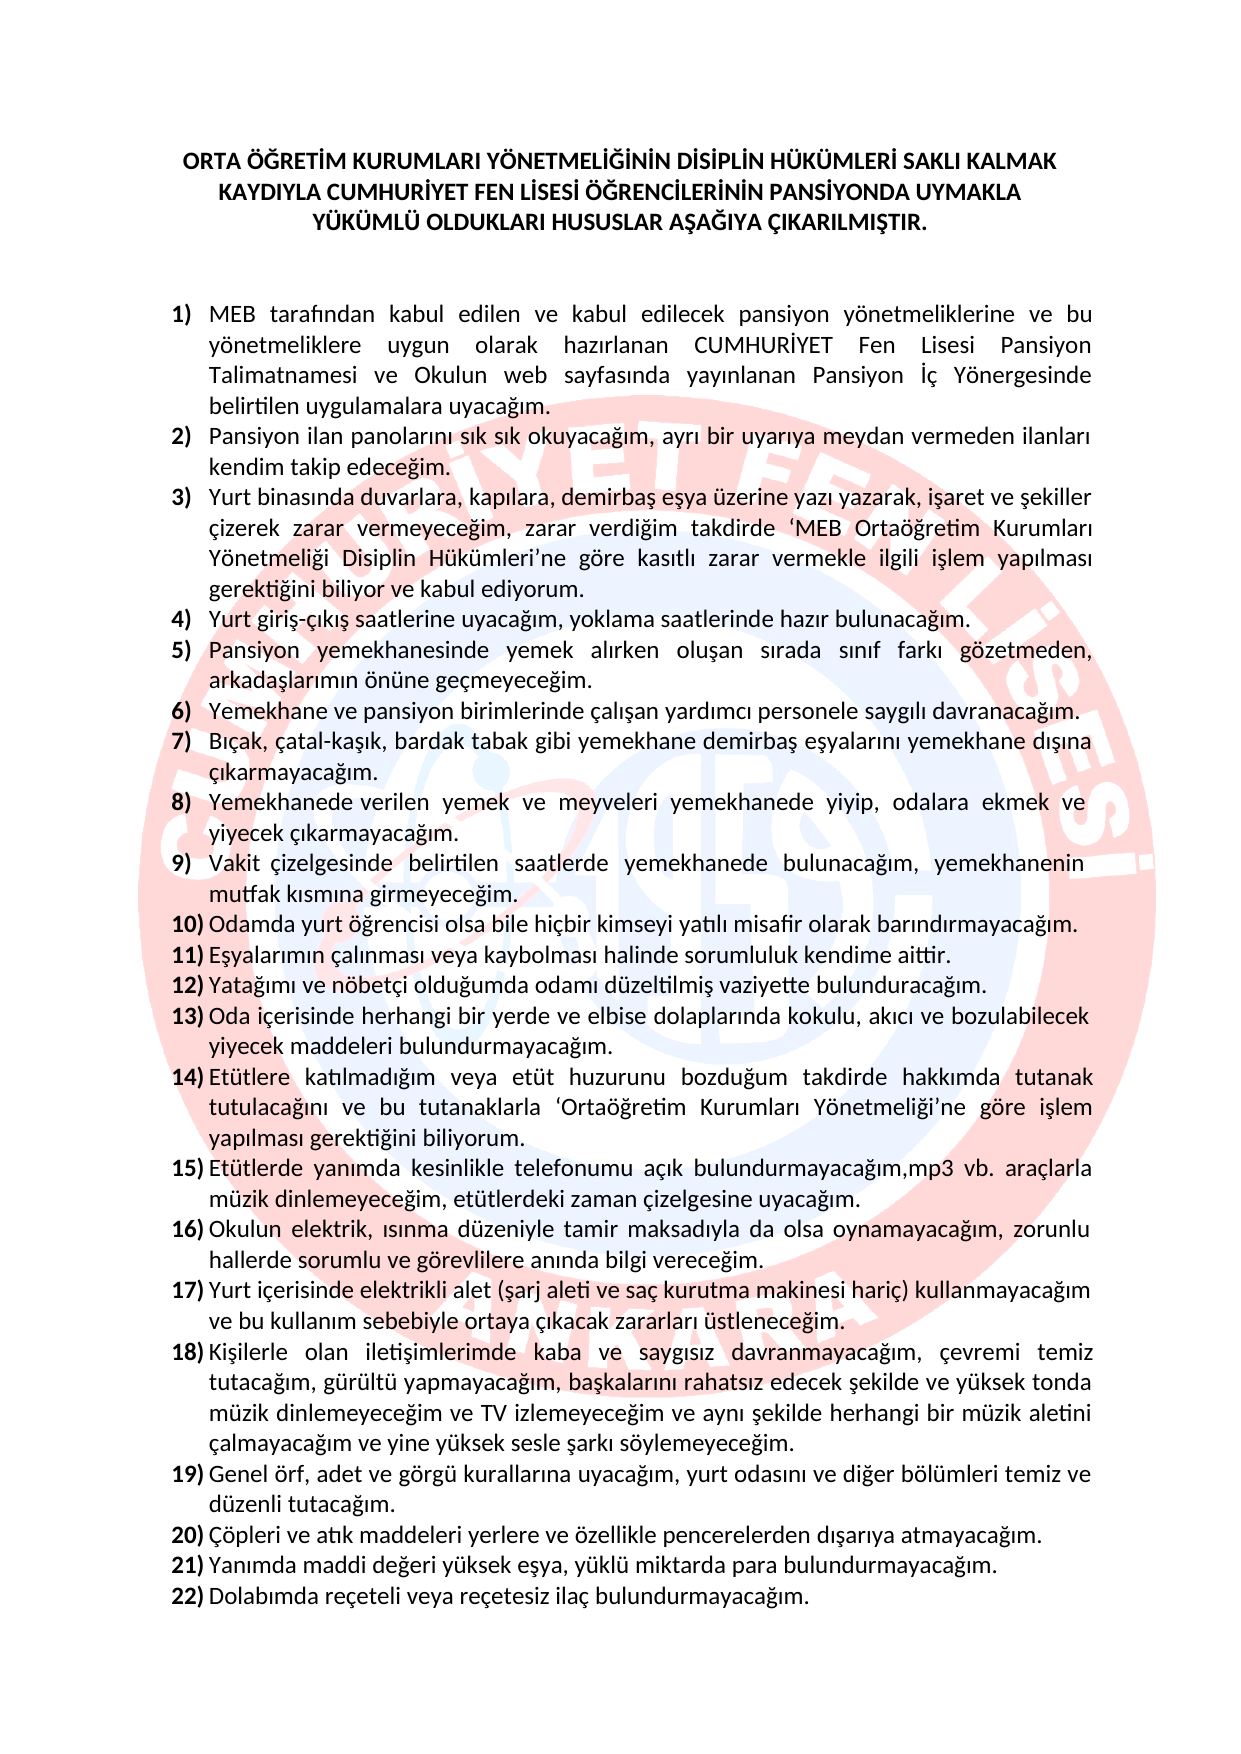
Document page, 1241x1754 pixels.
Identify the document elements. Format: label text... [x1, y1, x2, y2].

list Dolabımda reçeteli veya reçetesiz ilaç bulundurmayacağım. [171, 1580, 1240, 1610]
list Yemekhanede verilen yemek ve meyveleri yemekhanede yiyip, odalara ekmek ve [171, 786, 1240, 817]
list Eşyalarımın çalınması veya kaybolması halinde sorumluluk kendime aittir. [171, 939, 1240, 969]
list Etütlere katılmadığım veya etüt huzurunu bozduğum takdirde hakkımda tutanak tutulacağını ve bu tutanaklarla ‘Ortaöğretim Kurumları Yönetmeliği’ne göre işlem yapılması gerektiğini biliyorum. [171, 1061, 1093, 1152]
list Kişilerle olan iletişimlerimde kaba ve saygısız davranmayacağım, çevremi temiz tutacağım, gürültü yapmayacağım, başkalarını rahatsız edecek şekilde ve yüksek tonda müzik dinlemeyeceğim ve TV izlemeyeceğim ve aynı şekilde herhangi bir müzik aletini çalmayacağım ve yine yüksek sesle şarkı söylemeyeceğim. [171, 1336, 1093, 1458]
list Yemekhane ve pansiyon birimlerinde çalışan yardımcı personele saygılı davranacağım. [171, 695, 1240, 725]
list Bıçak, çatal-kaşık, bardak tabak gibi yemekhane demirbaş eşyalarını yemekhane dışına çıkarmayacağım. [171, 725, 1093, 786]
list Odamda yurt öğrencisi olsa bile hiçbir kimseyi yatılı misafir olarak barındırmayacağım. [171, 908, 1240, 939]
list Vakit çizelgesinde belirtilen saatlerde yemekhanede bulunacağım, yemekhanenin [171, 847, 1240, 878]
list Pansiyon yemekhanesinde yemek alırken oluşan sırada sınıf farkı gözetmeden, arkadaşlarımın önüne geçmeyeceğim. [171, 634, 1093, 695]
list Genel örf, adet ve görgü kurallarına uyacağım, yurt odasını ve diğer bölümleri temiz ve düzenli tutacağım. [171, 1458, 1092, 1519]
list Oda içerisinde herhangi bir yerde ve elbise dolaplarında kokulu, akıcı ve bozulabilecek [171, 1000, 1240, 1030]
text hallerde sorumlu ve görevlilere anında bilgi vereceğim. [209, 1244, 1240, 1274]
list Yurt giriş-çıkış saatlerine uyacağım, yoklama saatlerinde hazır bulunacağım. [171, 603, 1240, 634]
text mutfak kısmına girmeyeceğim. [209, 878, 1240, 908]
list Çöpleri ve atık maddeleri yerlere ve özellikle pencerelerden dışarıya atmayacağım. [171, 1519, 1240, 1549]
list Yurt binasında duvarlara, kapılara, demirbaş eşya üzerine yazı yazarak, işaret ve şekiller çizerek zarar vermeyeceğim, zarar verdiğim takdirde ‘MEB Ortaöğretim Kurumları Yönetmeliği Disiplin Hükümleri’ne göre kasıtlı zarar vermekle ilgili işlem yapılması gerektiğini biliyor ve kabul ediyorum. [171, 481, 1093, 603]
subtitle ORTA ÖĞRETİM KURUMLARI YÖNETMELİĞİNİN DİSİPLİN HÜKÜMLERİ SAKLI KALMAK KAYDIYLA CUMHURİYET FEN LİSESİ ÖĞRENCİLERİNİN PANSİYONDA UYMAKLA YÜKÜMLÜ OLDUKLARI HUSUSLAR AŞAĞIYA ÇIKARILMIŞTIR. [182, 146, 1058, 237]
list Pansiyon ilan panolarını sık sık okuyacağım, ayrı bir uyarıya meydan vermeden ilanları kendim takip edeceğim. [171, 420, 1092, 481]
list Okulun elektrik, ısınma düzeniyle tamir maksadıyla da olsa oynamayacağım, zorunlu [171, 1213, 1240, 1244]
list Yatağımı ve nöbetçi olduğumda odamı düzeltilmiş vaziyette bulunduracağım. [171, 969, 1240, 1000]
list Etütlerde yanımda kesinlikle telefonumu açık bulundurmayacağım,mp3 vb. araçlarla müzik dinlemeyeceğim, etütlerdeki zaman çizelgesine uyacağım. [171, 1152, 1093, 1213]
list Yanımda maddi değeri yüksek eşya, yüklü miktarda para bulundurmayacağım. [171, 1549, 1240, 1580]
list MEB tarafından kabul edilen ve kabul edilecek pansiyon yönetmeliklerine ve bu yönetmeliklere uygun olarak hazırlanan CUMHURİYET Fen Lisesi Pansiyon Talimatnamesi ve Okulun web sayfasında yayınlanan Pansiyon İç Yönergesinde belirtilen uygulamalara uyacağım. [171, 298, 1093, 420]
text yiyecek maddeleri bulundurmayacağım. [209, 1030, 1240, 1061]
text yiyecek çıkarmayacağım. [209, 817, 1240, 847]
list Yurt içerisinde elektrikli alet (şarj aleti ve saç kurutma makinesi hariç) kullanmayacağım ve bu kullanım sebebiyle ortaya çıkacak zararları üstleneceğim. [171, 1274, 1092, 1336]
